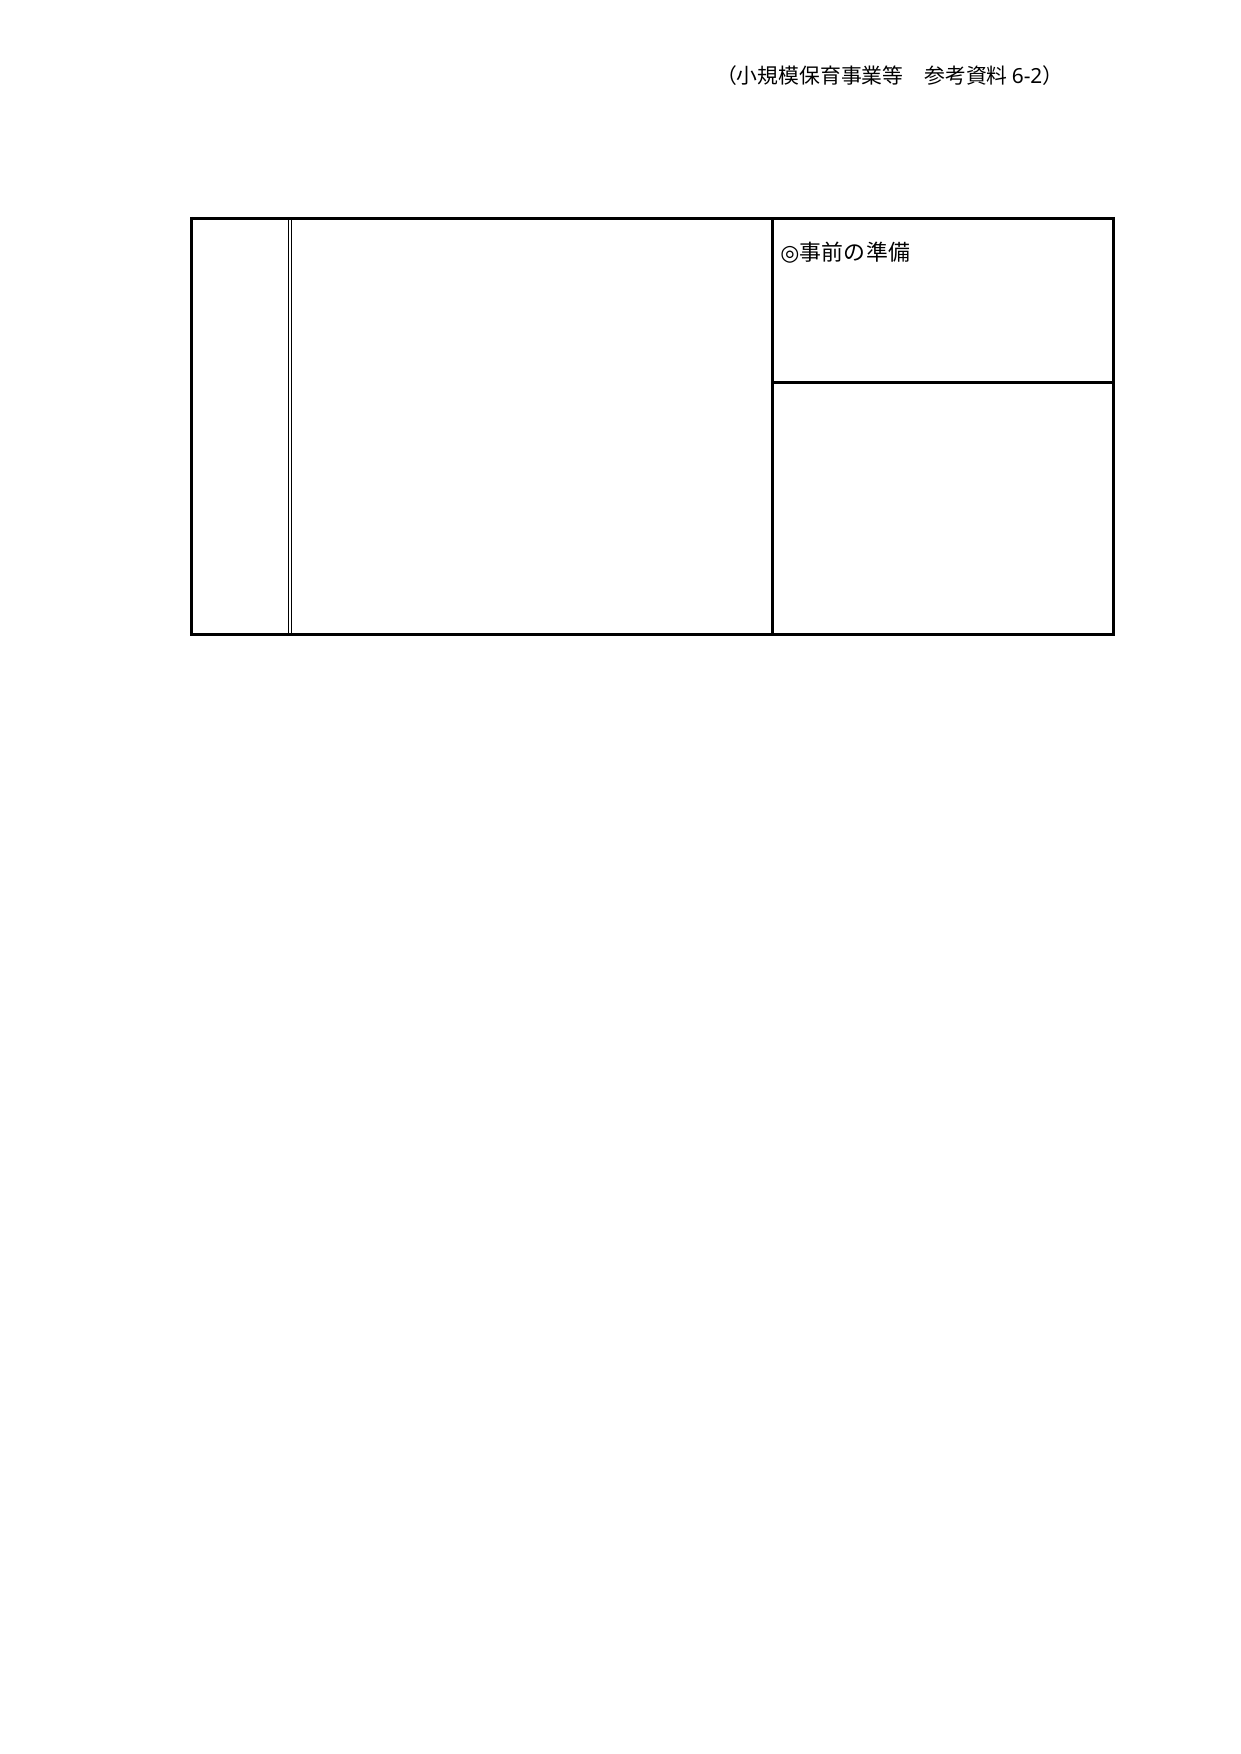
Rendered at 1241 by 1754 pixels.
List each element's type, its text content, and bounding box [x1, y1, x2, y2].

table_cell [193, 220, 288, 632]
table_cell ◎事前の準備 [774, 220, 1112, 381]
table_cell [774, 384, 1112, 632]
table_cell [292, 220, 771, 632]
